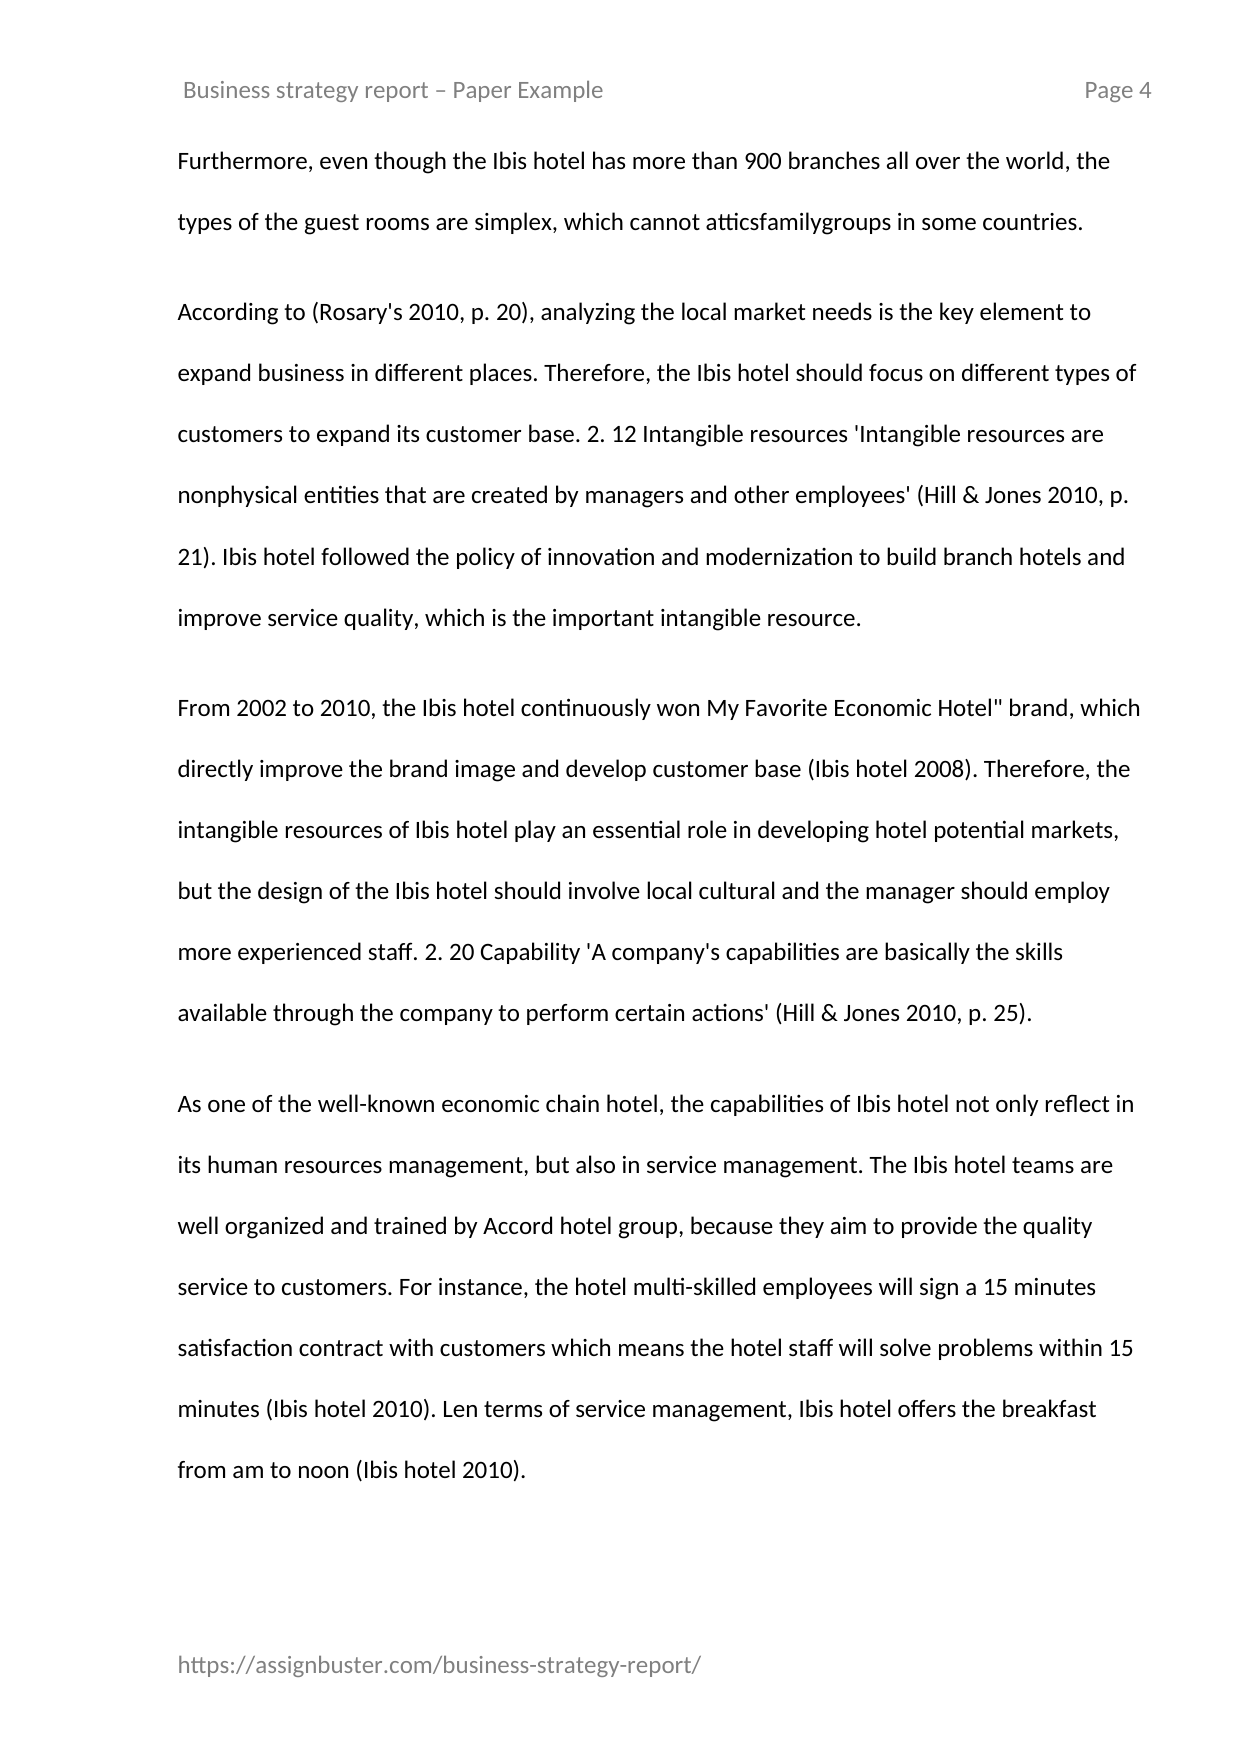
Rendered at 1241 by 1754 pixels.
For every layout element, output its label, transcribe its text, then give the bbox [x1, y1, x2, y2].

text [177, 145, 1152, 237]
text From 2002 to 2010, the Ibis hotel continuously won My Favorite Economic Hotel" brand, which directly improve the brand image and develop customer base (Ibis hotel 2008). Therefore, the intangible resources of Ibis hotel play an essential role in developing hotel potential markets, but the design of the Ibis hotel should involve local cultural and the manager should employ more experienced staff. 2. 20 Capability 'A company's capabilities are basically the skills available through the company to perform certain actions' (Hill & Jones 2010, p. 25). [177, 692, 1152, 1028]
text As one of the well-known economic chain hotel, the capabilities of Ibis hotel not only reflect in its human resources management, but also in service management. The Ibis hotel teams are well organized and trained by Accord hotel group, because they aim to provide the quality service to customers. For instance, the hotel multi-skilled employees will sign a 15 minutes satisfaction contract with customers which means the hotel staff will solve problems within 15 minutes (Ibis hotel 2010). Len terms of service management, Ibis hotel offers the breakfast from am to noon (Ibis hotel 2010). [177, 1088, 1152, 1485]
text According to (Rosary's 2010, p. 20), analyzing the local market needs is the key element to expand business in different places. Therefore, the Ibis hotel should focus on different types of customers to expand its customer base. 2. 12 Intangible resources 'Intangible resources are nonphysical entities that are created by managers and other employees' (Hill & Jones 2010, p. 21). Ibis hotel followed the policy of innovation and modernization to build branch hotels and improve service quality, which is the important intangible resource. [177, 297, 1152, 632]
